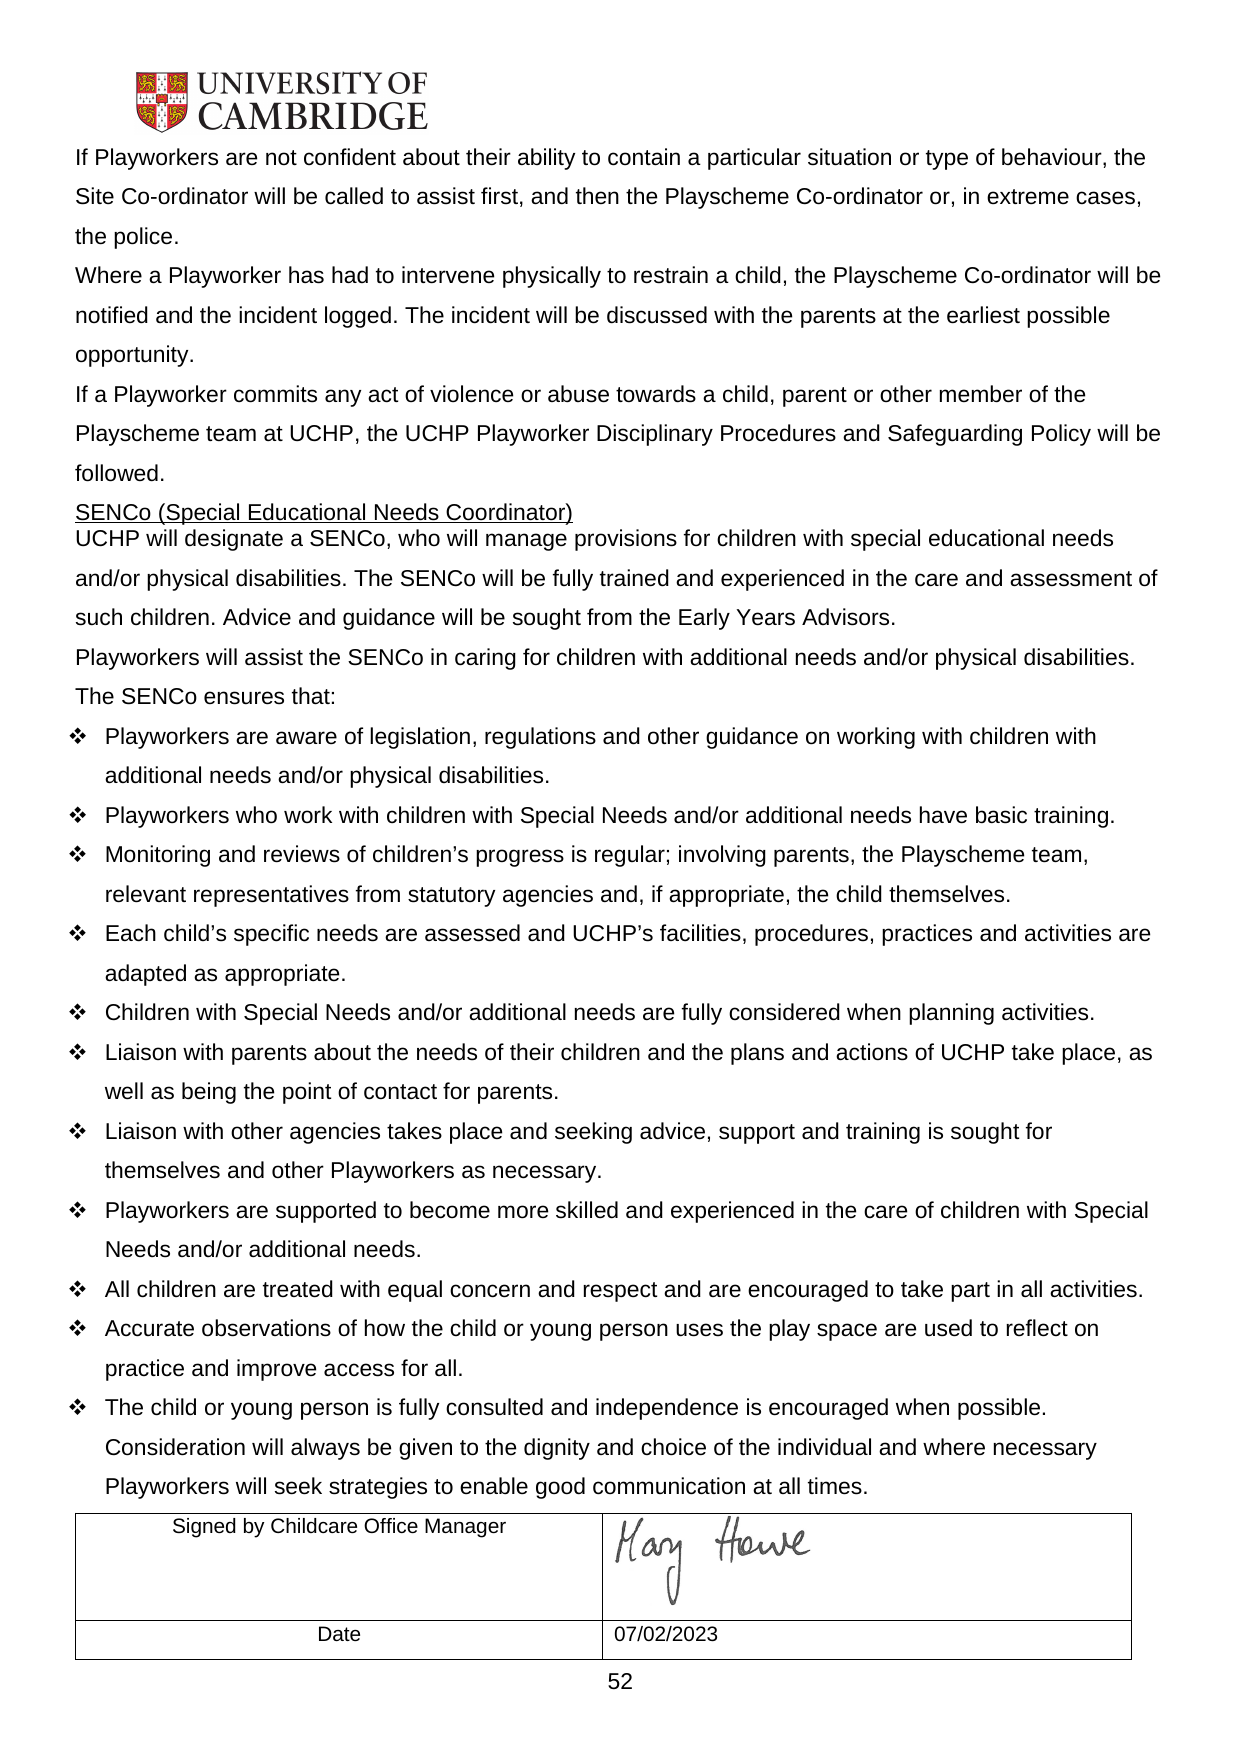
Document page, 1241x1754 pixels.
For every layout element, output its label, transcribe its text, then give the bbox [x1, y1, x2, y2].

list The child or young person is fully consulted and independence is encouraged when possible. Consideration will always be given to the dignity and choice of the individual and where necessary Playworkers will seek strategies to enable good communication at all times. [67, 1394, 1165, 1499]
list Playworkers who work with children with Special Needs and/or additional needs have basic training. [67, 802, 1165, 828]
text UCHP will designate a SENCo, who will manage provisions for children with special educational needs and/or physical disabilities. The SENCo will be fully trained and experienced in the care and assessment of such children. Advice and guidance will be sought from the Early Years Advisors. [75, 525, 1165, 631]
table_cell 07/02/2023 [603, 1621, 1131, 1658]
subtitle SENCo (Special Educational Needs Coordinator) [75, 499, 1165, 525]
list Playworkers are supported to become more skilled and experienced in the care of children with Special Needs and/or additional needs. [67, 1197, 1165, 1262]
list Liaison with parents about the needs of their children and the plans and actions of UCHP take place, as well as being the point of contact for parents. [67, 1039, 1165, 1104]
picture [134, 70, 430, 135]
text If a Playworker commits any act of violence or abuse towards a child, parent or other member of the Playscheme team at UCHP, the UCHP Playworker Disciplinary Procedures and Safeguarding Policy will be followed. [75, 381, 1165, 486]
table_header Signed by Childcare Office Manager [76, 1514, 602, 1620]
list Accurate observations of how the child or young person uses the play space are used to reflect on practice and improve access for all. [67, 1315, 1165, 1381]
text Where a Playworker has had to intervene physically to restrain a child, the Playscheme Co-ordinator will be notified and the incident logged. The incident will be discussed with the parents at the earliest possible opportunity. [75, 262, 1165, 367]
list Monitoring and reviews of children’s progress is regular; involving parents, the Playscheme team, relevant representatives from statutory agencies and, if appropriate, the child themselves. [67, 841, 1165, 907]
text If Playworkers are not confident about their ability to contain a particular situation or type of behaviour, the Site Co-ordinator will be called to assist first, and then the Playscheme Co-ordinator or, in extreme cases, the police. [75, 144, 1165, 249]
table_header [603, 1514, 1131, 1620]
text Playworkers will assist the SENCo in caring for children with additional needs and/or physical disabilities. The SENCo ensures that: [75, 644, 1165, 710]
picture [613, 1513, 813, 1608]
table_cell Date [76, 1621, 602, 1658]
list Children with Special Needs and/or additional needs are fully considered when planning activities. [67, 999, 1165, 1026]
list Playworkers are aware of legislation, regulations and other guidance on working with children with additional needs and/or physical disabilities. [67, 723, 1165, 789]
list Liaison with other agencies takes place and seeking advice, support and training is sought for themselves and other Playworkers as necessary. [67, 1118, 1165, 1183]
list Each child’s specific needs are assessed and UCHP’s facilities, procedures, practices and activities are adapted as appropriate. [67, 920, 1165, 986]
list All children are treated with equal concern and respect and are encouraged to take part in all activities. [67, 1276, 1165, 1302]
